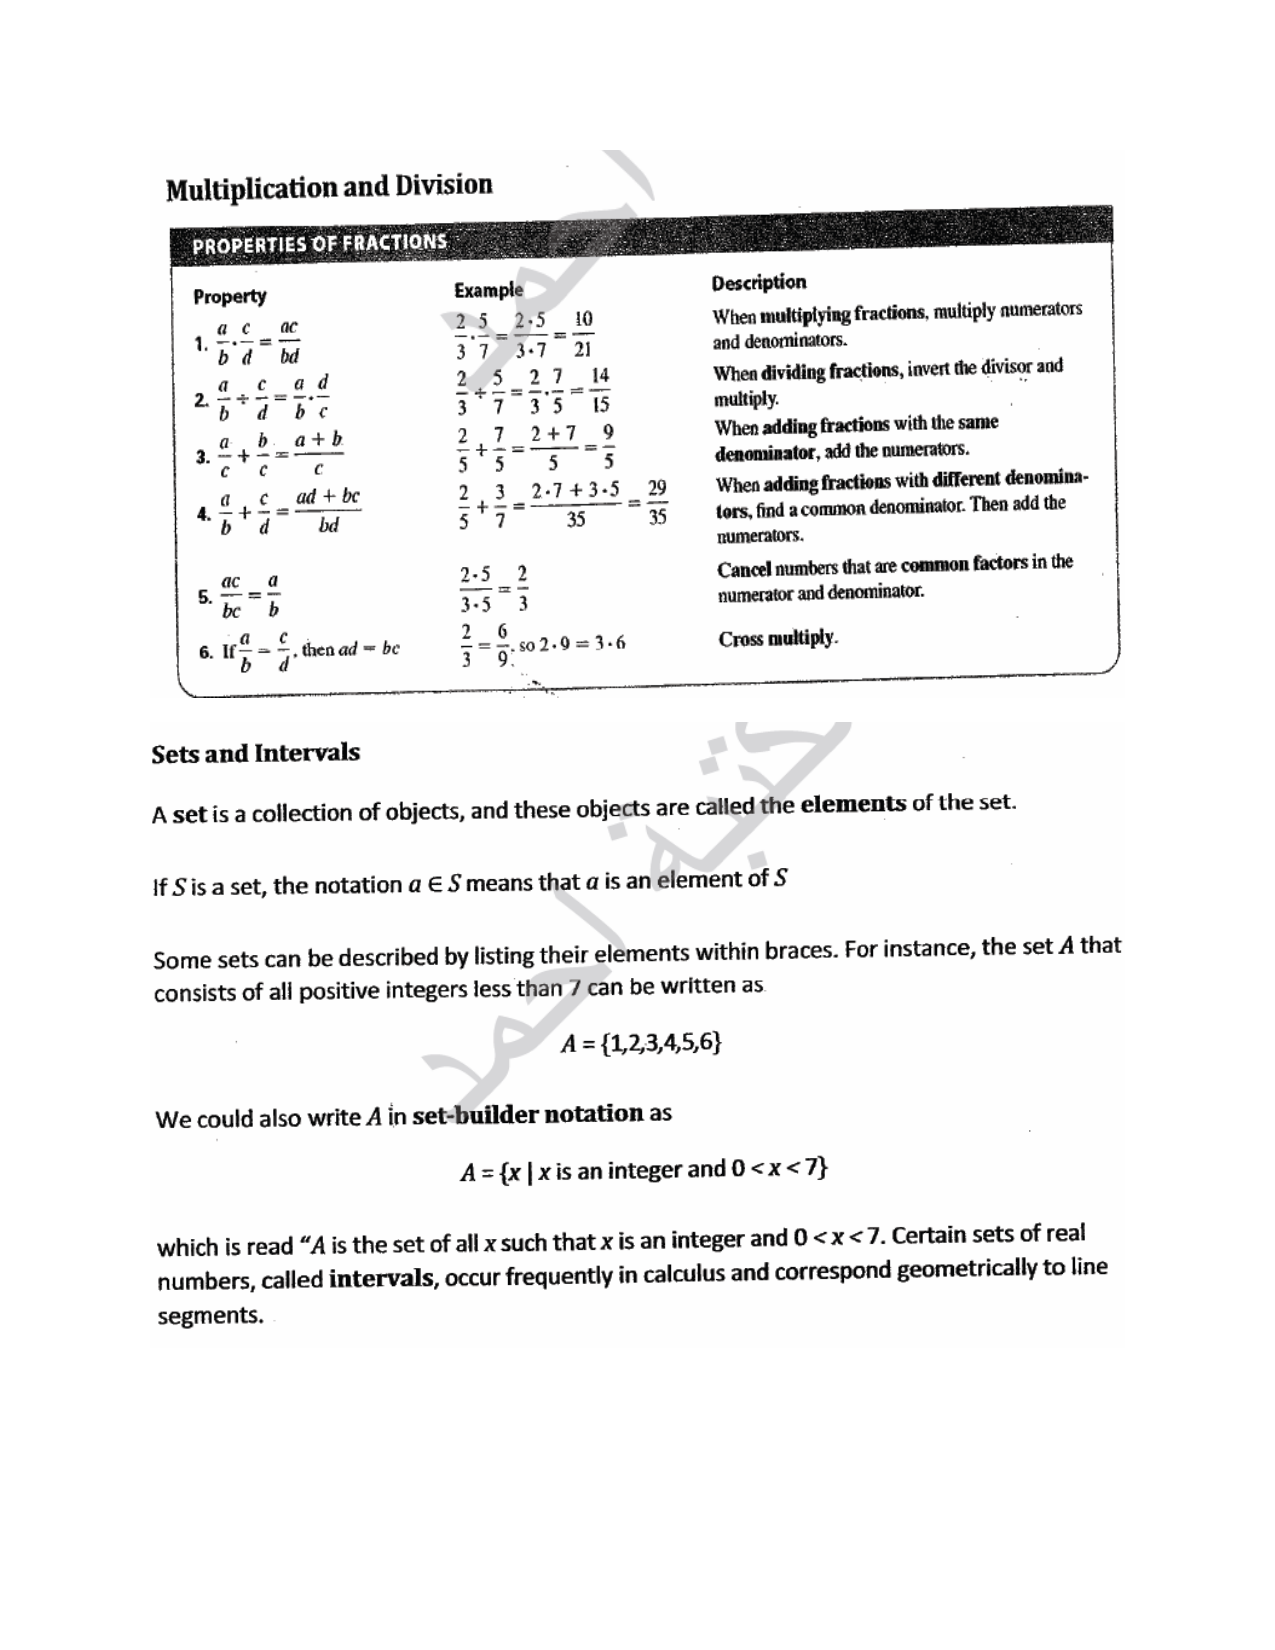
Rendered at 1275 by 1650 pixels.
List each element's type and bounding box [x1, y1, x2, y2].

picture [150, 722, 1125, 1348]
picture [150, 150, 1125, 698]
